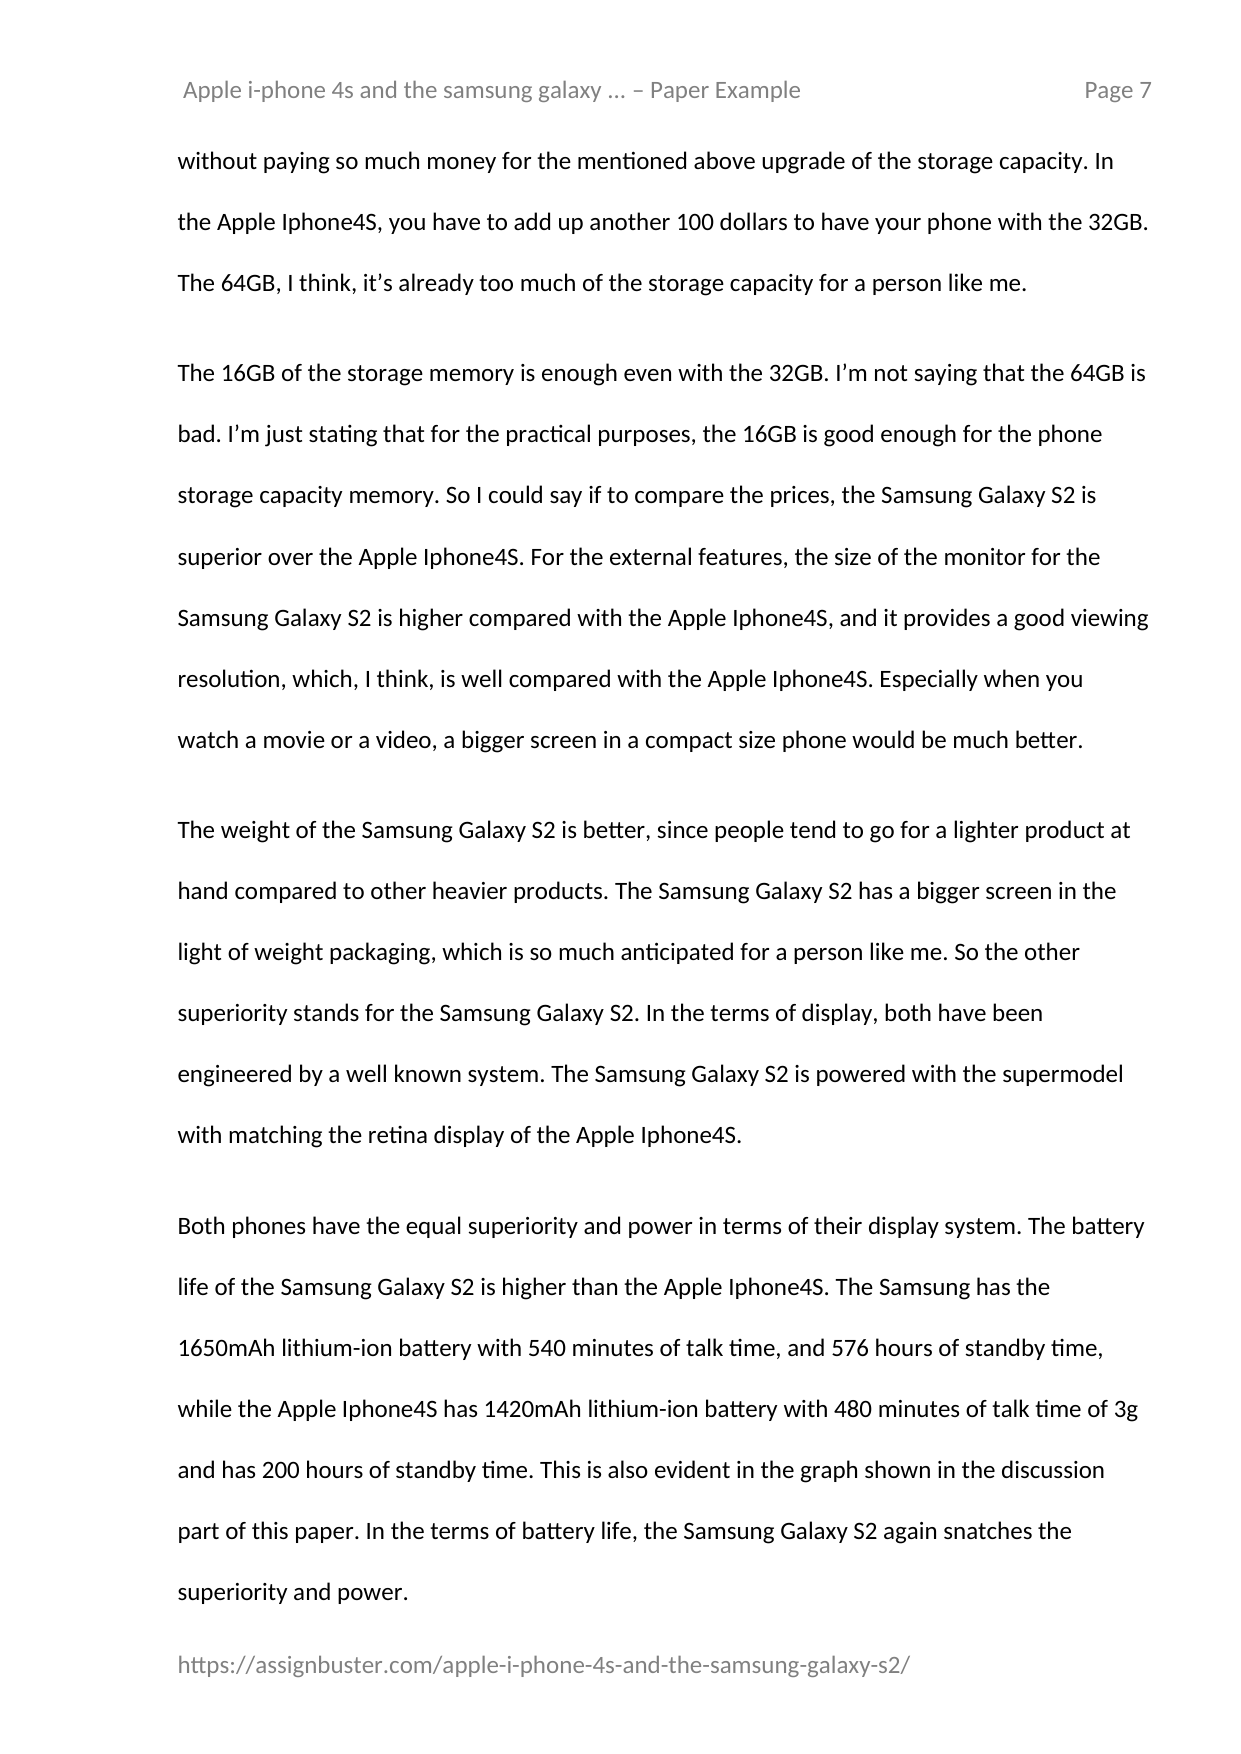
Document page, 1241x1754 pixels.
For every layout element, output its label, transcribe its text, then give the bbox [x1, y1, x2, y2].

text The 16GB of the storage memory is enough even with the 32GB. I’m not saying that the 64GB is bad. I’m just stating that for the practical purposes, the 16GB is good enough for the phone storage capacity memory. So I could say if to compare the prices, the Samsung Galaxy S2 is superior over the Apple Iphone4S. For the external features, the size of the monitor for the Samsung Galaxy S2 is higher compared with the Apple Iphone4S, and it provides a good viewing resolution, which, I think, is well compared with the Apple Iphone4S. Especially when you watch a movie or a video, a bigger screen in a compact size phone would be much better. [177, 358, 1152, 754]
text Both phones have the equal superiority and power in terms of their display system. The battery life of the Samsung Galaxy S2 is higher than the Apple Iphone4S. The Samsung has the 1650mAh lithium-ion battery with 540 minutes of talk time, and 576 hours of standby time, while the Apple Iphone4S has 1420mAh lithium-ion battery with 480 minutes of talk time of 3g and has 200 hours of standby time. This is also evident in the graph shown in the discussion part of this paper. In the terms of battery life, the Samsung Galaxy S2 again snatches the superiority and power. [177, 1210, 1152, 1607]
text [177, 145, 1152, 298]
text The weight of the Samsung Galaxy S2 is better, since people tend to go for a lighter product at hand compared to other heavier products. The Samsung Galaxy S2 has a bigger screen in the light of weight packaging, which is so much anticipated for a person like me. So the other superiority stands for the Samsung Galaxy S2. In the terms of display, both have been engineered by a well known system. The Samsung Galaxy S2 is powered with the supermodel with matching the retina display of the Apple Iphone4S. [177, 814, 1152, 1150]
